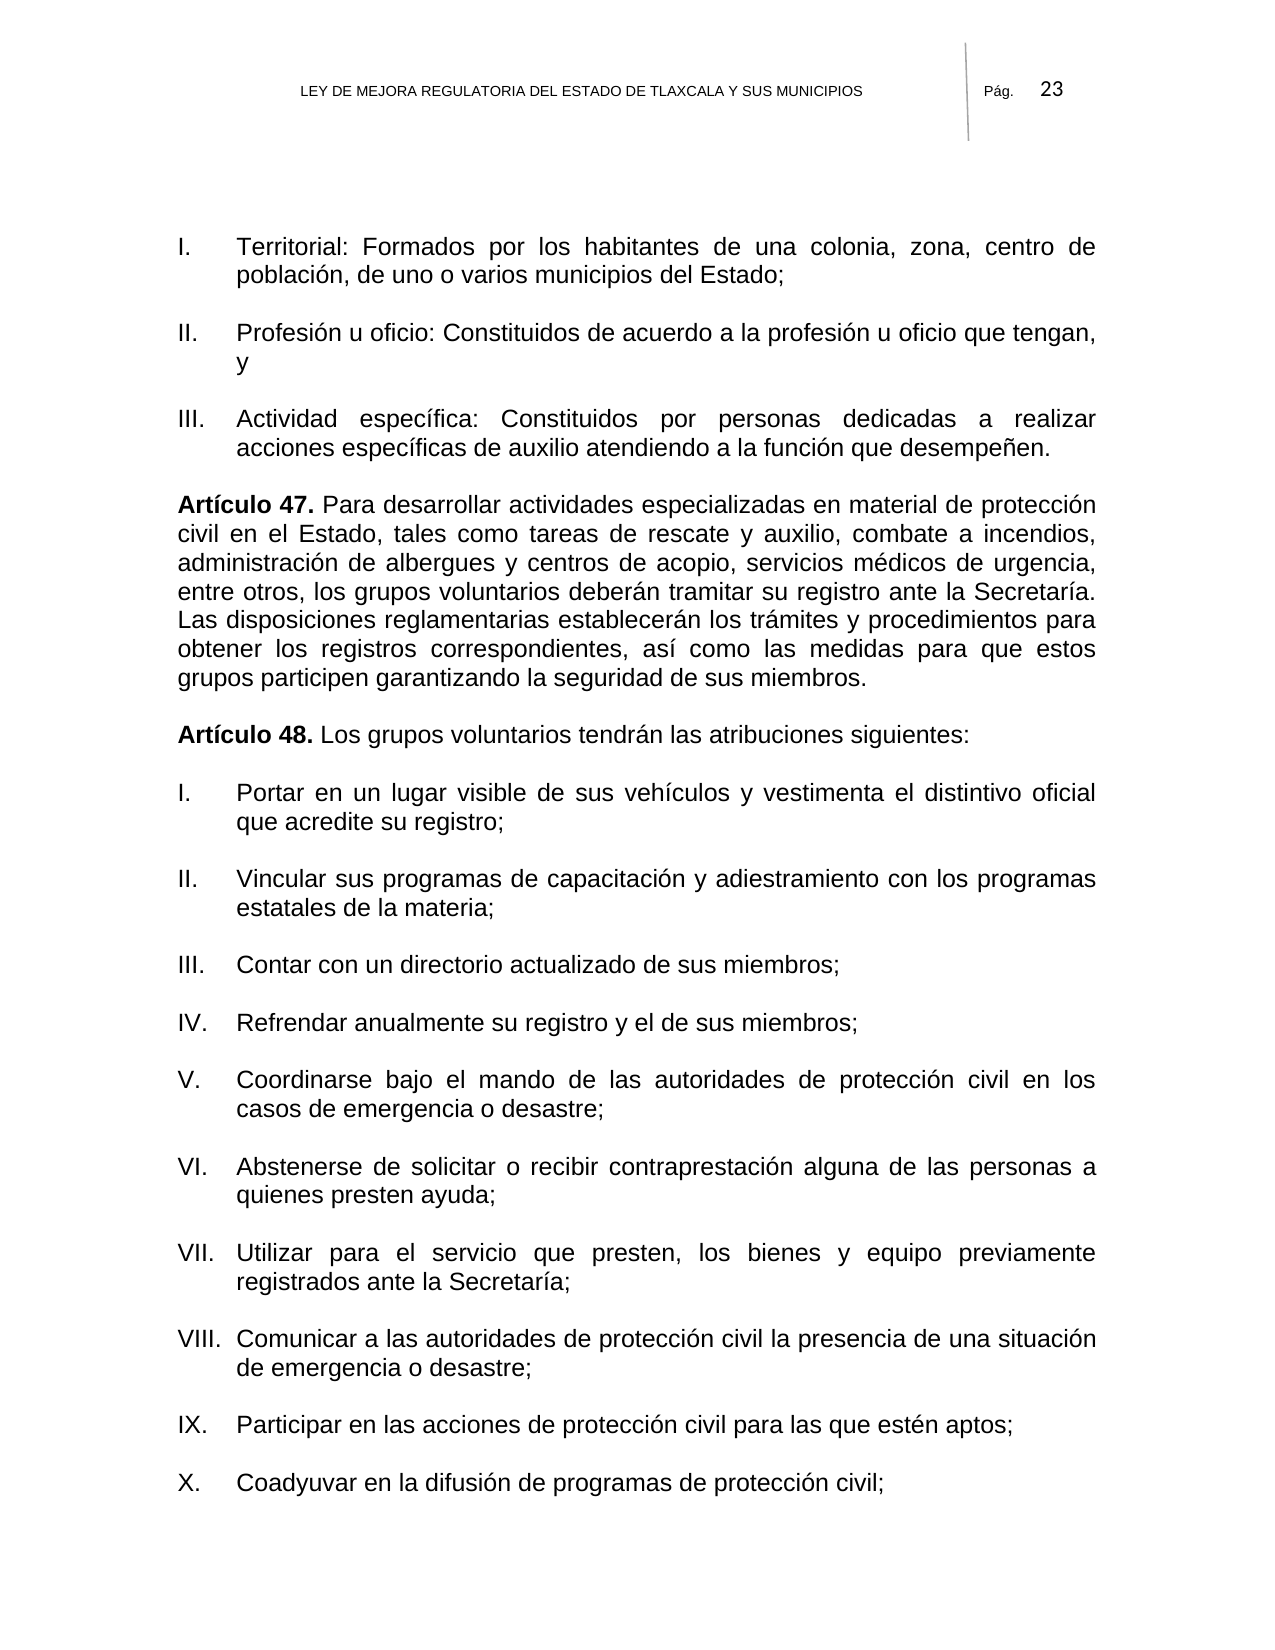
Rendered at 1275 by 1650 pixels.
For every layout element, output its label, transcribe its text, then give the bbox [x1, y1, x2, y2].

text III. Contar con un directorio actualizado de sus miembros; [177, 950, 1098, 979]
text Artículo 47. Para desarrollar actividades especializadas en material de protección civil en el Estado, tales como tareas de rescate y auxilio, combate a incendios, administración de albergues y centros de acopio, servicios médicos de urgencia, entre otros, los grupos voluntarios deberán tramitar su registro ante la Secretaría. Las disposiciones reglamentarias establecerán los trámites y procedimientos para obtener los registros correspondientes, así como las medidas para que estos grupos participen garantizando la seguridad de sus miembros. [177, 490, 1098, 691]
text II. Profesión u oficio: Constituidos de acuerdo a la profesión u oficio que tengan, y [177, 318, 1098, 375]
text I. Territorial: Formados por los habitantes de una colonia, zona, centro de población, de uno o varios municipios del Estado; [177, 231, 1098, 289]
text IX. Participar en las acciones de protección civil para las que estén aptos; [177, 1410, 1098, 1439]
text II. Vincular sus programas de capacitación y adiestramiento con los programas estatales de la materia; [177, 864, 1098, 921]
text III. Actividad específica: Constituidos por personas dedicadas a realizar acciones específicas de auxilio atendiendo a la función que desempeñen. [177, 404, 1098, 461]
text VI. Abstenerse de solicitar o recibir contraprestación alguna de las personas a quienes presten ayuda; [177, 1151, 1098, 1209]
text IV. Refrendar anualmente su registro y el de sus miembros; [177, 1008, 1098, 1036]
text VII. Utilizar para el servicio que presten, los bienes y equipo previamente registrados ante la Secretaría; [177, 1238, 1098, 1295]
text Artículo 48. Los grupos voluntarios tendrán las atribuciones siguientes: [177, 720, 1098, 749]
text VIII. Comunicar a las autoridades de protección civil la presencia de una situación de emergencia o desastre; [177, 1324, 1098, 1381]
text V. Coordinarse bajo el mando de las autoridades de protección civil en los casos de emergencia o desastre; [177, 1065, 1098, 1123]
text I. Portar en un lugar visible de sus vehículos y vestimenta el distintivo oficial que acredite su registro; [177, 778, 1098, 835]
text X. Coadyuvar en la difusión de programas de protección civil; [177, 1468, 1098, 1496]
